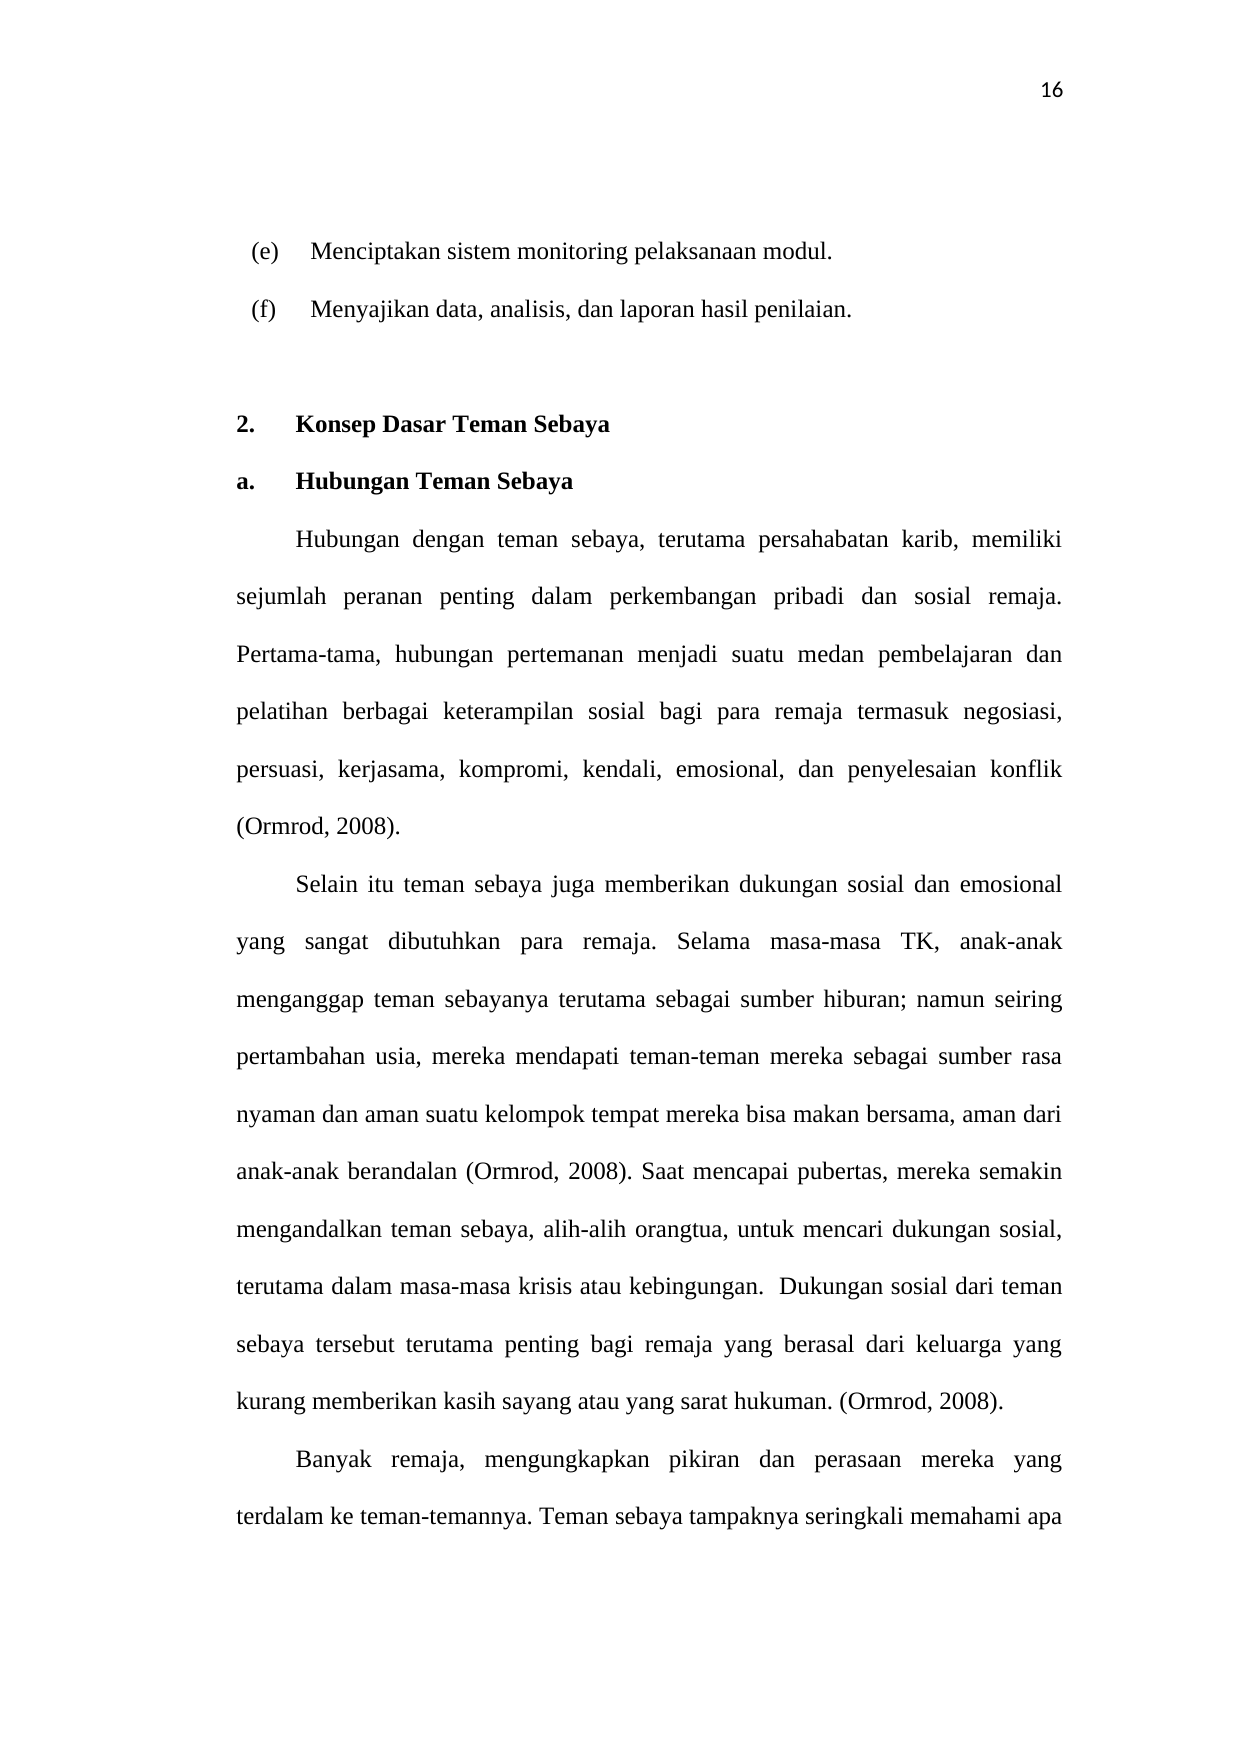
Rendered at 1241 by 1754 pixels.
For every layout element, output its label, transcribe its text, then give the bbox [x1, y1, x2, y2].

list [236, 1444, 1063, 1530]
list Menyajikan data, analisis, dan laporan hasil penilaian. [251, 294, 1063, 322]
list Hubungan Teman Sebaya [236, 466, 1063, 495]
list Hubungan dengan teman sebaya, terutama persahabatan karib, memiliki sejumlah peranan penting dalam perkembangan pribadi dan sosial remaja. Pertama-tama, hubungan pertemanan menjadi suatu medan pembelajaran dan pelatihan berbagai keterampilan sosial bagi para remaja termasuk negosiasi, persuasi, kerjasama, kompromi, kendali, emosional, dan penyelesaian konflik (Ormrod, 2008). [236, 524, 1063, 840]
list Menciptakan sistem monitoring pelaksanaan modul. [251, 236, 1063, 265]
list Selain itu teman sebaya juga memberikan dukungan sosial dan emosional yang sangat dibutuhkan para remaja. Selama masa-masa TK, anak-anak menganggap teman sebayanya terutama sebagai sumber hiburan; namun seiring pertambahan usia, mereka mendapati teman-teman mereka sebagai sumber rasa nyaman dan aman suatu kelompok tempat mereka bisa makan bersama, aman dari anak-anak berandalan (Ormrod, 2008). Saat mencapai pubertas, mereka semakin mengandalkan teman sebaya, alih-alih orangtua, untuk mencari dukungan sosial, terutama dalam masa-masa krisis atau kebingungan. Dukungan sosial dari teman sebaya tersebut terutama penting bagi remaja yang berasal dari keluarga yang kurang memberikan kasih sayang atau yang sarat hukuman. (Ormrod, 2008). [236, 869, 1063, 1415]
list Konsep Dasar Teman Sebaya [236, 409, 1063, 437]
